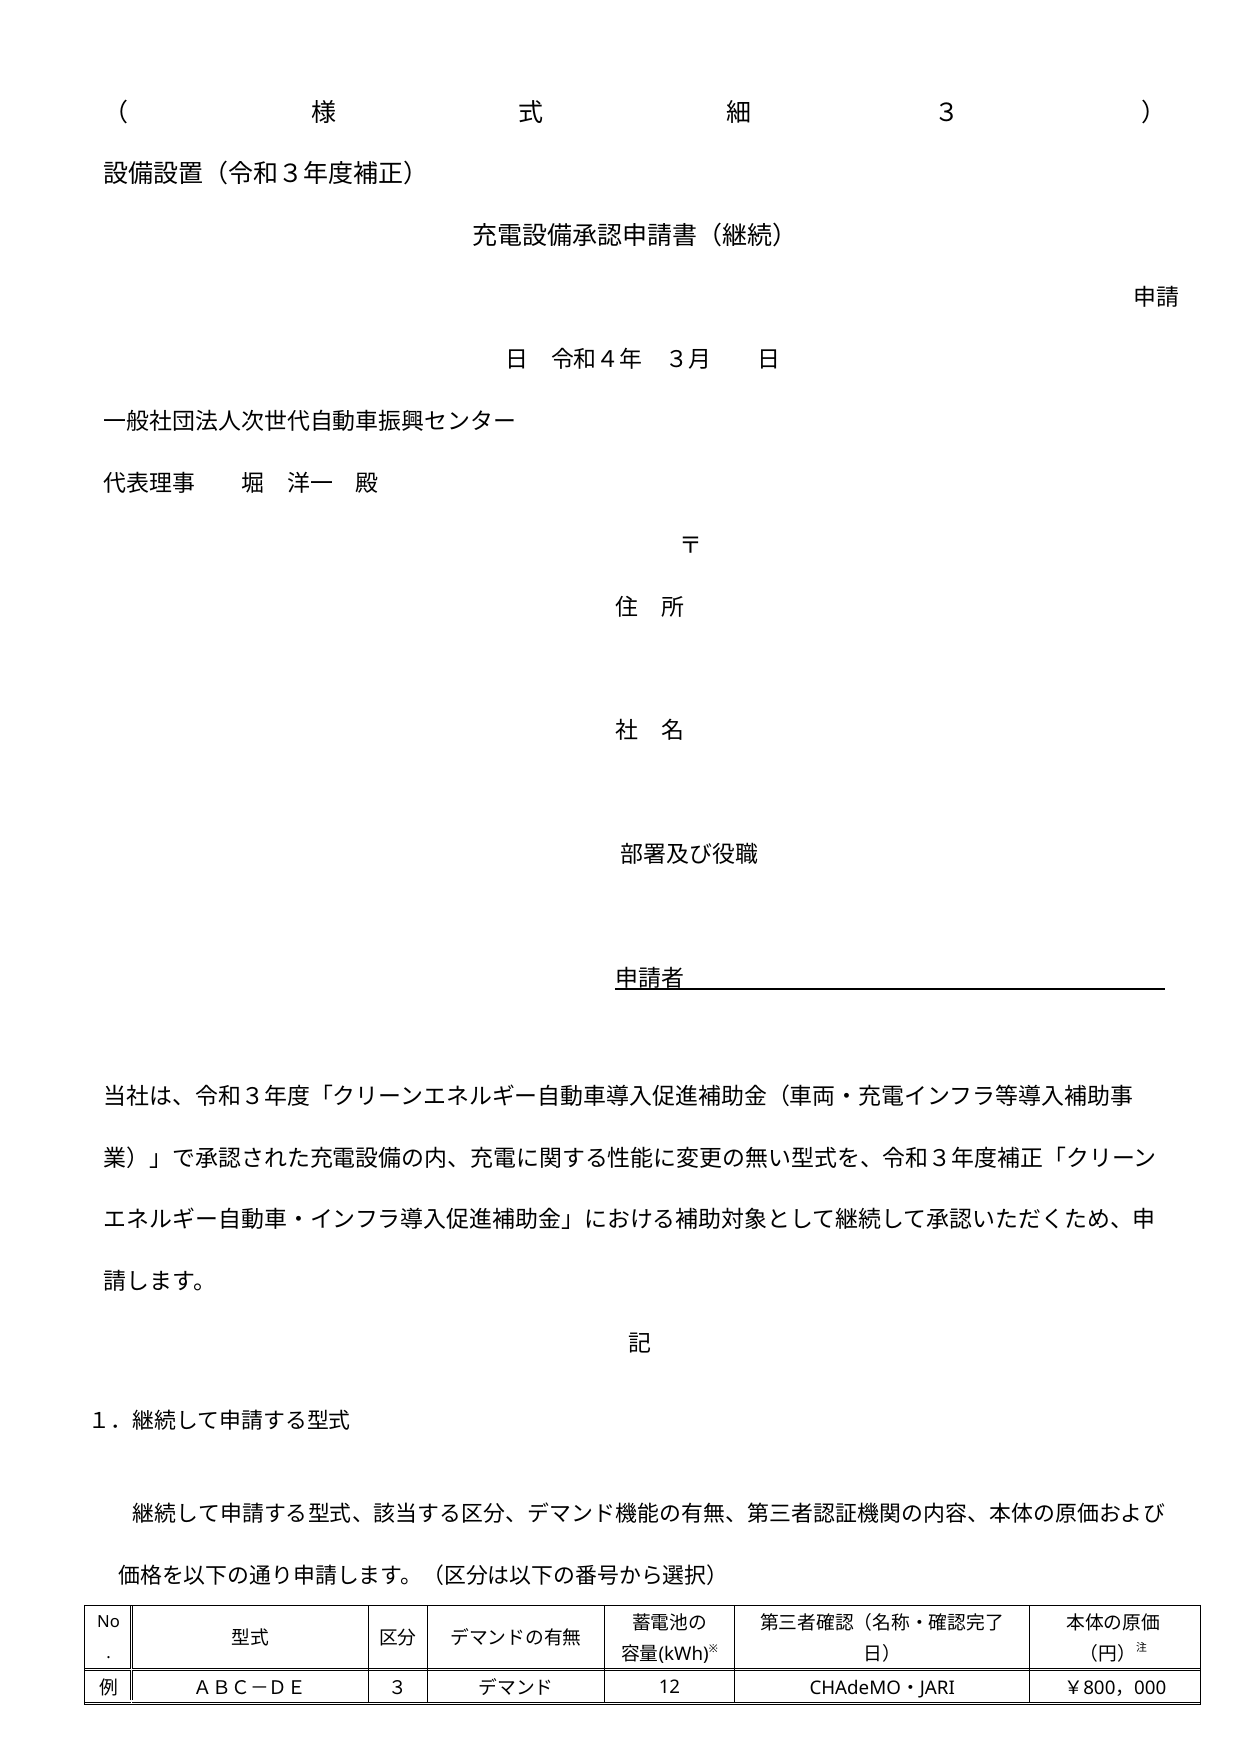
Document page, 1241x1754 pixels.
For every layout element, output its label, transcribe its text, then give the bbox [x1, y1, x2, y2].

text 当社は、令和３年度「クリーンエネルギー自動車導入促進補助金（車両・充電インフラ等導入補助事業）」で承認された充電設備の内、充電に関する性能に変更の無い型式を、令和３年度補正「クリーンエネルギー自動車・インフラ導入促進補助金」における補助対象として継続して承認いただくため、申請します。 [103, 1063, 1167, 1311]
text 申請者 [546, 946, 1167, 1007]
table_header 本体の原価（円）注 [1030, 1606, 1200, 1668]
text 住 所 [546, 574, 1167, 636]
text （様式細３） 設備設置（令和３年度補正） [103, 79, 1167, 203]
table_header 区分 [369, 1606, 427, 1668]
text 記 [103, 1311, 1175, 1373]
table_header 第三者確認（名称・確認完了日） [735, 1606, 1029, 1668]
table_cell ￥800，000 [1030, 1671, 1200, 1702]
table_header No. [85, 1606, 130, 1668]
table_header デマンドの有無 [428, 1606, 604, 1668]
text 継続して申請する型式、該当する区分、デマンド機能の有無、第三者認証機関の内容、本体の原価および価格を以下の通り申請します。（区分は以下の番号から選択） [89, 1481, 1167, 1605]
text 社 名 [546, 698, 1167, 760]
table_cell 例 [85, 1668, 132, 1702]
table_cell ３ [369, 1671, 427, 1702]
text 〒 [546, 512, 1167, 574]
table_cell ＡＢＣ－ＤＥ [132, 1671, 368, 1702]
table_header 蓄電池の 容量(kWh)※ [605, 1606, 734, 1668]
table_header 型式 [133, 1606, 368, 1668]
text 一般社団法人次世代自動車振興センター [103, 389, 1167, 451]
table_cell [735, 1671, 1029, 1702]
text 代表理事 堀 洋一 殿 [103, 451, 1167, 512]
table_cell 12 [605, 1671, 734, 1702]
text １．継続して申請する型式 [89, 1388, 1167, 1450]
text 充電設備承認申請書（継続） [103, 203, 1167, 265]
text 申請日 令和４年 ３月 日 [103, 265, 1181, 389]
text 部署及び役職 [620, 822, 1167, 884]
table_cell デマンド [428, 1671, 604, 1702]
